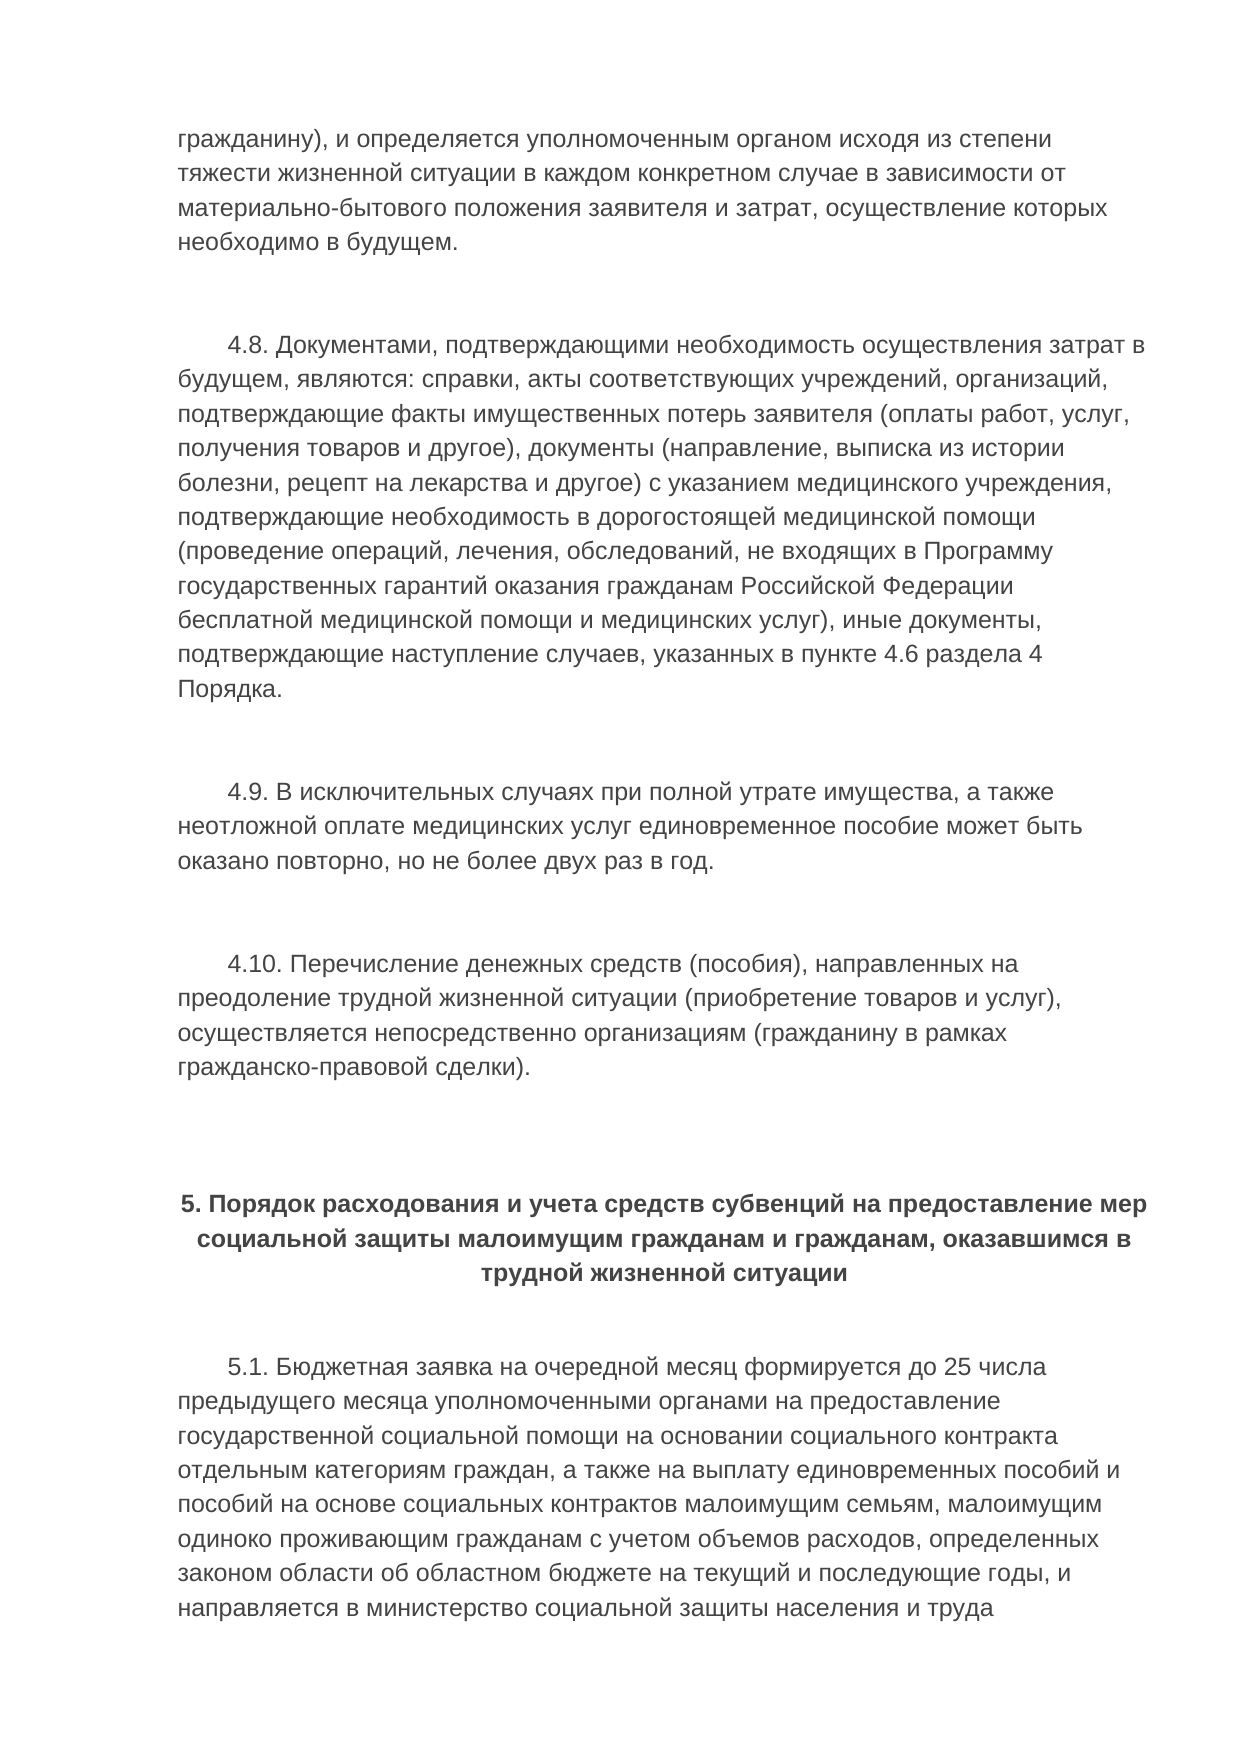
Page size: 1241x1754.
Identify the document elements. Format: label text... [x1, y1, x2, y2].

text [177, 1346, 1152, 1621]
text 4.8. Документами, подтверждающими необходимость осуществления затрат в будущем, являются: справки, акты соответствующих учреждений, организаций, подтверждающие факты имущественных потерь заявителя (оплаты работ, услуг, получения товаров и другое), документы (направление, выписка из истории болезни, рецепт на лекарства и другое) с указанием медицинского учреждения, подтверждающие необходимость в дорогостоящей медицинской помощи (проведение операций, лечения, обследований, не входящих в Программу государственных гарантий оказания гражданам Российской Федерации бесплатной медицинской помощи и медицинских услуг), иные документы, подтверждающие наступление случаев, указанных в пункте 4.6 раздела 4 Порядка. [177, 324, 1152, 737]
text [177, 118, 1152, 290]
text 4.9. В исключительных случаях при полной утрате имущества, а также неотложной оплате медицинских услуг единовременное пособие может быть оказано повторно, но не более двух раз в год. [177, 771, 1152, 909]
text 4.10. Перечисление денежных средств (пособия), направленных на преодоление трудной жизненной ситуации (приобретение товаров и услуг), осуществляется непосредственно организациям (гражданину в рамках гражданско-правовой сделки). [177, 943, 1152, 1115]
subtitle 5. Порядок расходования и учета средств субвенций на предоставление мер социальной защиты малоимущим гражданам и гражданам, оказавшимся в трудной жизненной ситуации [177, 1115, 1152, 1287]
